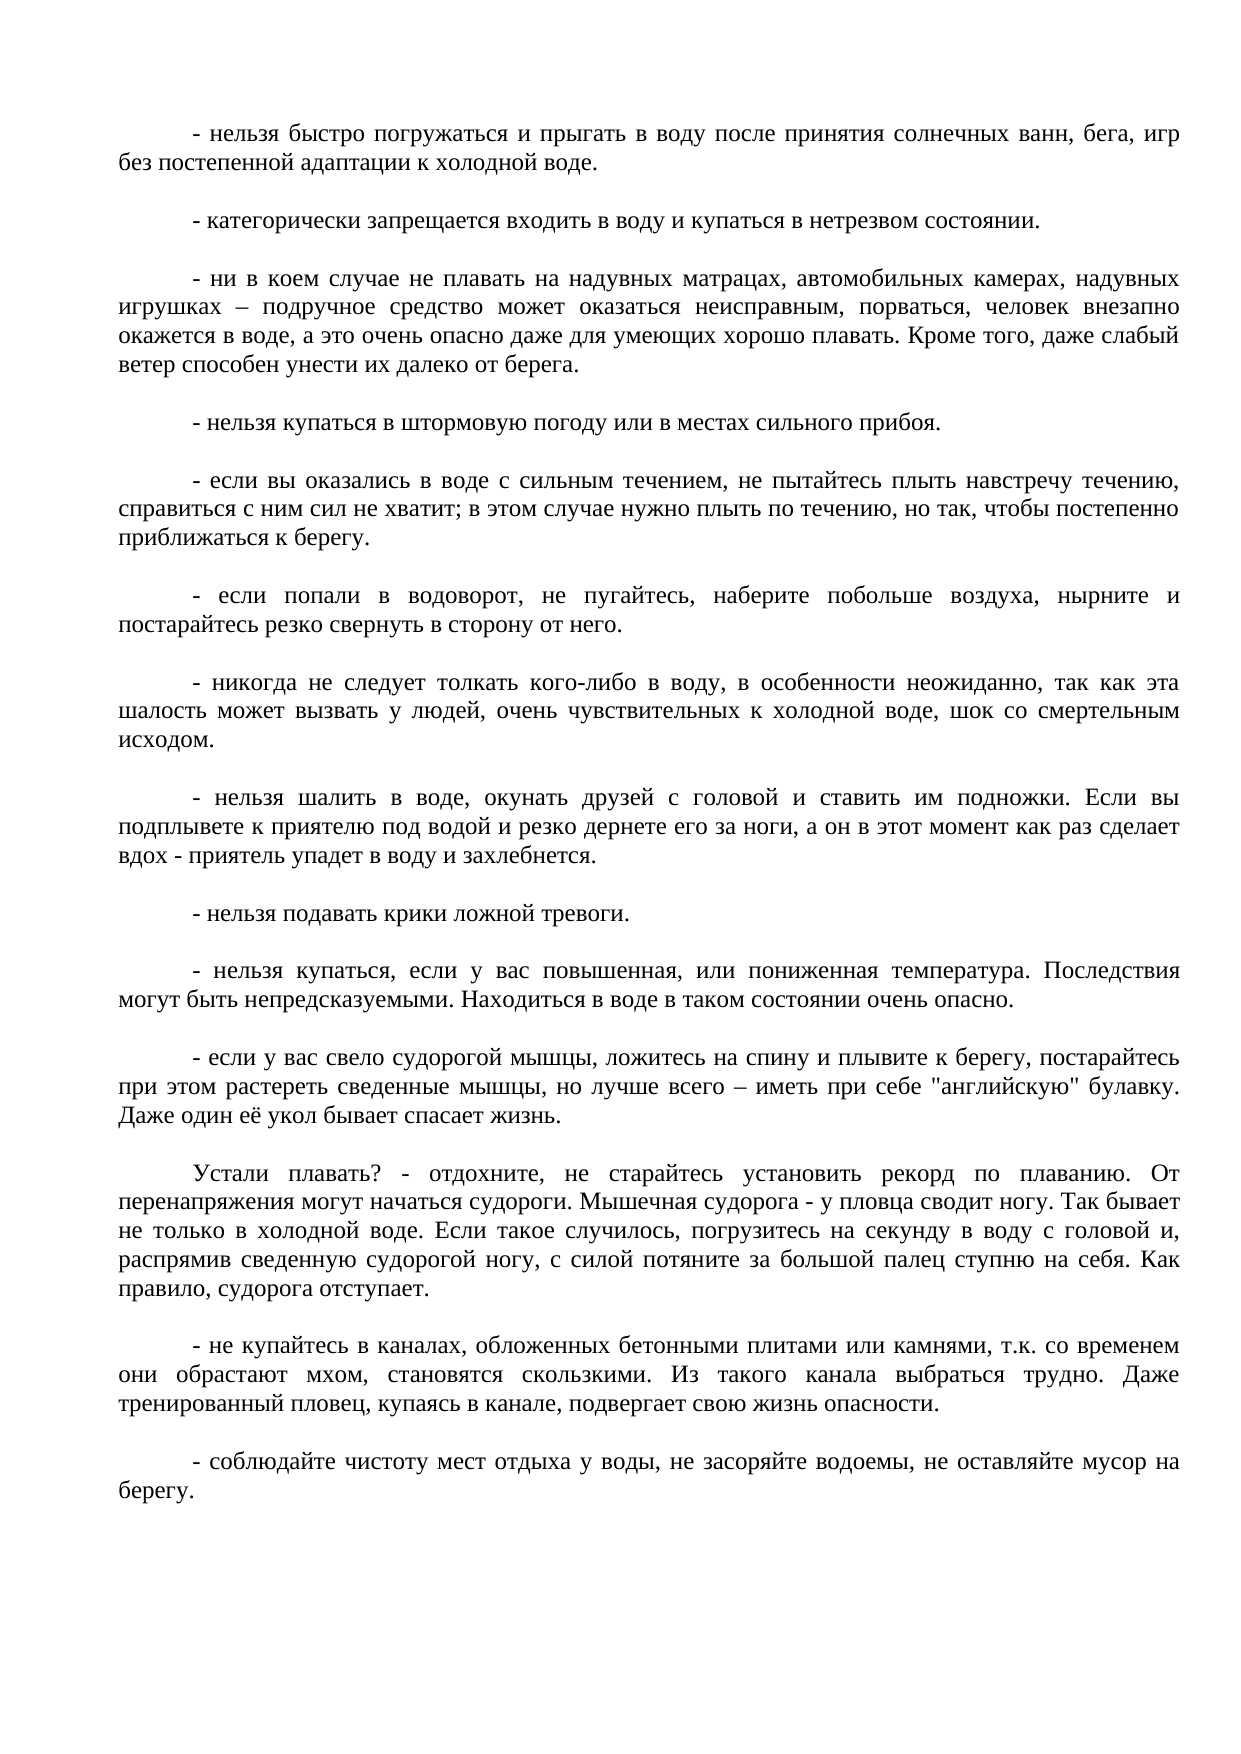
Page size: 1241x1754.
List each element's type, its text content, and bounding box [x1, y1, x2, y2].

text - если попали в водоворот, не пугайтесь, наберите побольше воздуха, нырните и постарайтесь резко свернуть в сторону от него. [118, 580, 1181, 638]
text - нельзя купаться в штормовую погоду или в местах сильного прибоя. [118, 407, 1181, 436]
text - нельзя быстро погружаться и прыгать в воду после принятия солнечных ванн, бега, игр без постепенной адаптации к холодной воде. [118, 118, 1181, 176]
text - никогда не следует толкать кого-либо в воду, в особенности неожиданно, так как эта шалость может вызвать у людей, очень чувствительных к холодной воде, шок со смертельным исходом. [118, 667, 1181, 753]
text Устали плавать? - отдохните, не старайтесь установить рекорд по плаванию. От перенапряжения могут начаться судороги. Мышечная судорога - у пловца сводит ногу. Так бывает не только в холодной воде. Если такое случилось, погрузитесь на секунду в воду с головой и, распрямив сведенную судорогой ногу, с силой потяните за большой палец ступню на себя. Как правило, судорога отступает. [118, 1158, 1181, 1301]
text - если у вас свело судорогой мышцы, ложитесь на спину и плывите к берегу, постарайтесь при этом растереть сведенные мышцы, но лучше всего – иметь при себе "английскую" булавку. Даже один её укол бывает спасает жизнь. [118, 1042, 1181, 1128]
text - не купайтесь в каналах, обложенных бетонными плитами или камнями, т.к. со временем они обрастают мхом, становятся скользкими. Из такого канала выбраться трудно. Даже тренированный пловец, купаясь в канале, подвергает свою жизнь опасности. [118, 1331, 1181, 1417]
text - нельзя купаться, если у вас повышенная, или пониженная температура. Последствия могут быть непредсказуемыми. Находиться в воде в таком состоянии очень опасно. [118, 956, 1181, 1013]
text - если вы оказались в воде с сильным течением, не пытайтесь плыть навстречу течению, справиться с ним сил не хватит; в этом случае нужно плыть по течению, но так, чтобы постепенно приближаться к берегу. [118, 465, 1181, 551]
text - категорически запрещается входить в воду и купаться в нетрезвом состоянии. [118, 205, 1181, 233]
text - ни в коем случае не плавать на надувных матрацах, автомобильных камерах, надувных игрушках – подручное средство может оказаться неисправным, порваться, человек внезапно окажется в воде, а это очень опасно даже для умеющих хорошо плавать. Кроме того, даже слабый ветер способен унести их далеко от берега. [118, 263, 1181, 378]
text - соблюдайте чистоту мест отдыха у воды, не засоряйте водоемы, не оставляйте мусор на берегу. [118, 1446, 1181, 1503]
text - нельзя шалить в воде, окунать друзей с головой и ставить им подножки. Если вы подплывете к приятелю под водой и резко дернете его за ноги, а он в этот момент как раз сделает вдох - приятель упадет в воду и захлебнется. [118, 782, 1181, 868]
text - нельзя подавать крики ложной тревоги. [118, 898, 1181, 926]
